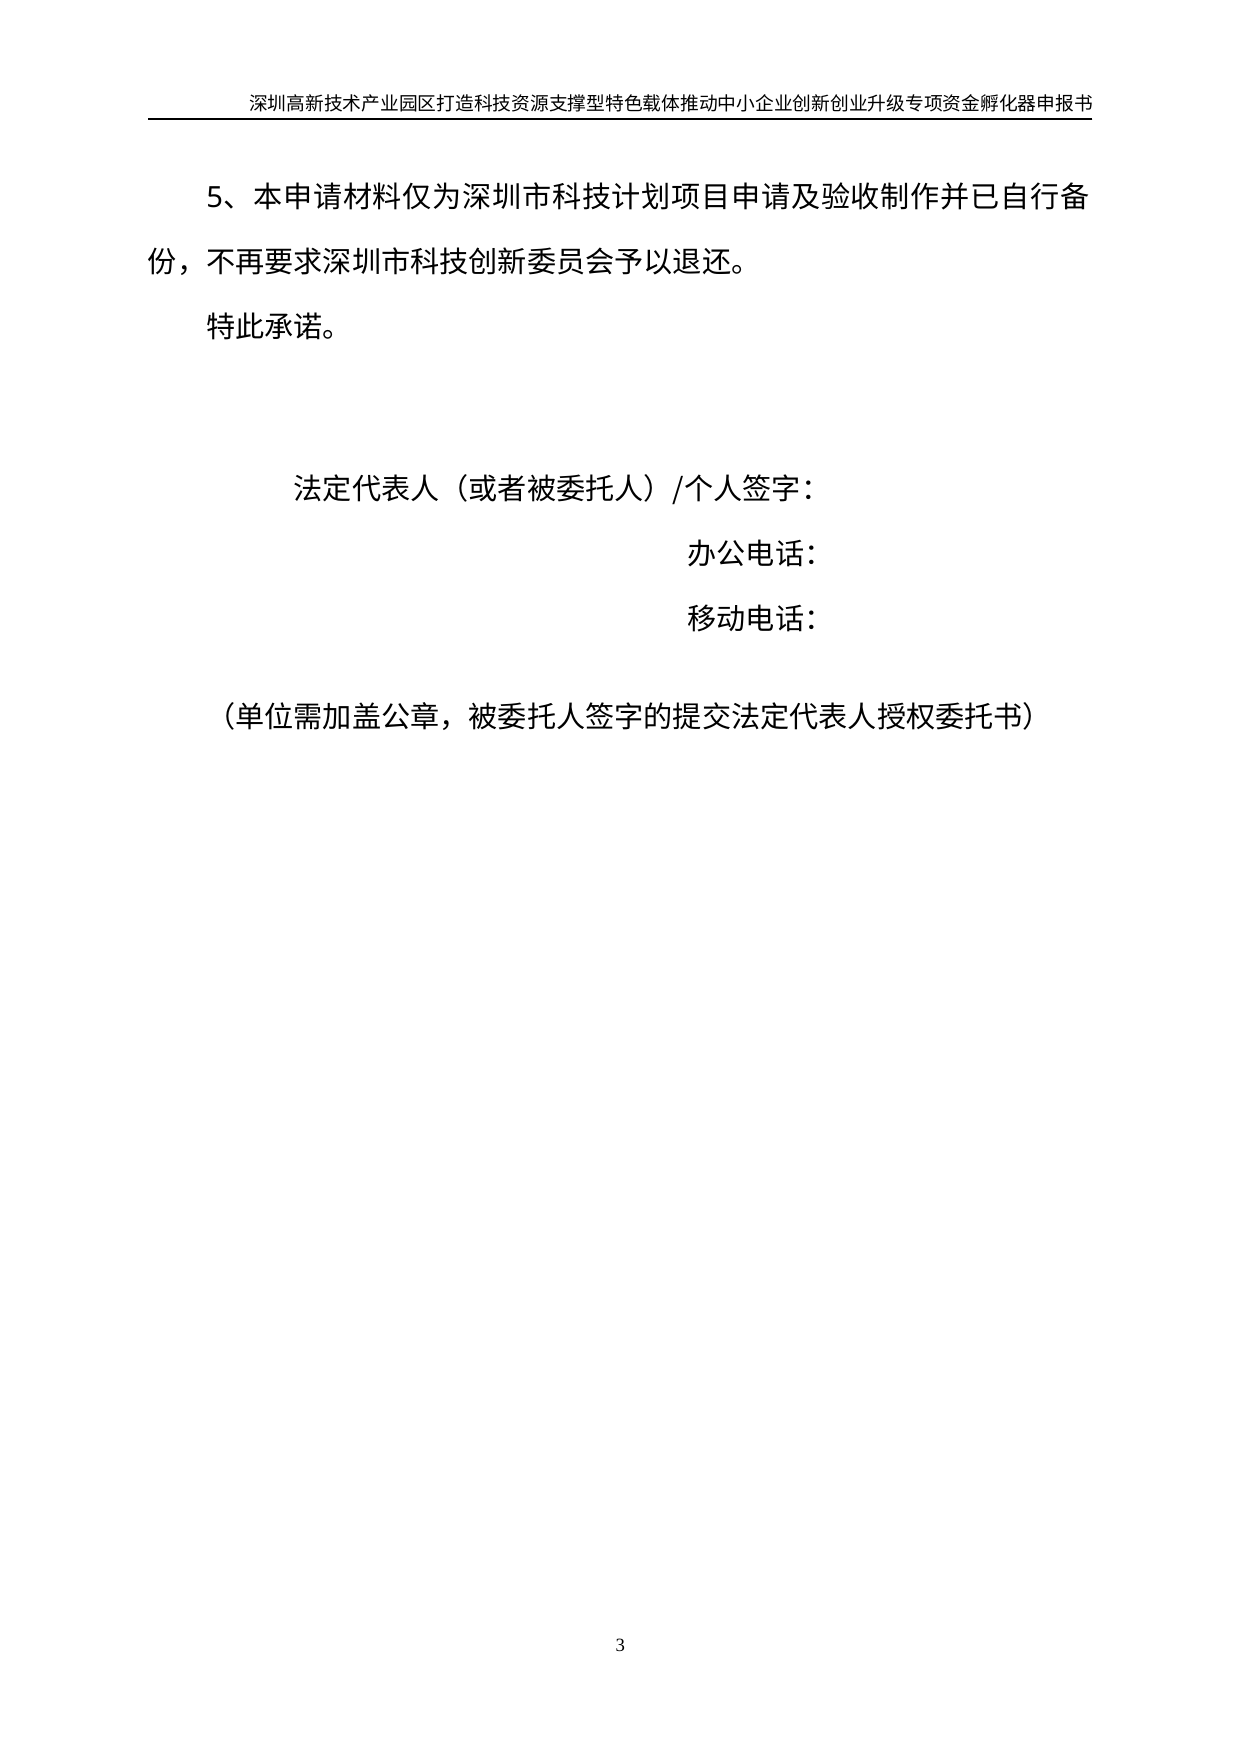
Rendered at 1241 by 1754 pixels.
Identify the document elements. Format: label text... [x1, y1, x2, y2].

text 特此承诺。 [148, 292, 1092, 357]
text 5、本申请材料仅为深圳市科技计划项目申请及验收制作并已自行备份，不再要求深圳市科技创新委员会予以退还。 [148, 162, 1092, 292]
text （单位需加盖公章，被委托人签字的提交法定代表人授权委托书） [148, 682, 1092, 747]
text 移动电话： [148, 584, 1092, 649]
text 法定代表人（或者被委托人）/个人签字： [148, 454, 1092, 519]
text 办公电话： [148, 519, 1092, 584]
